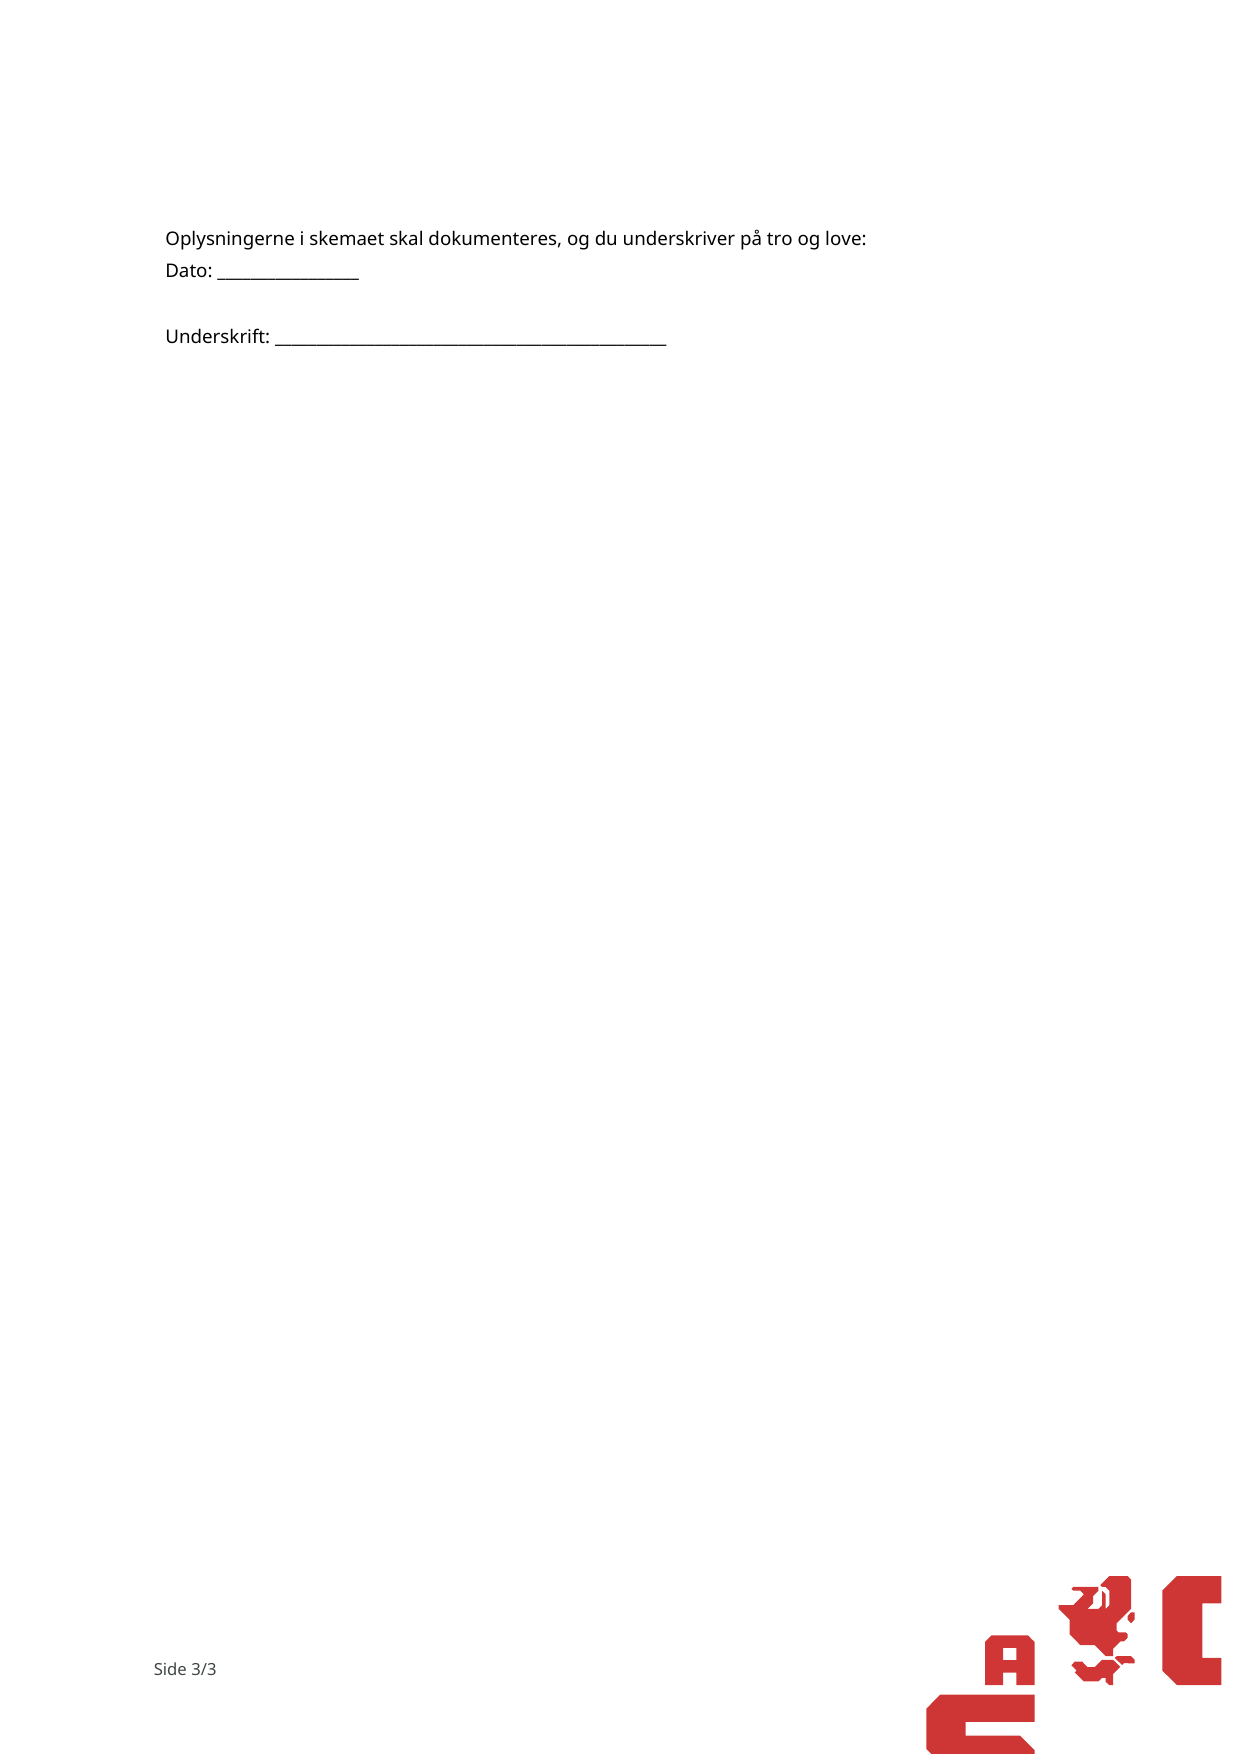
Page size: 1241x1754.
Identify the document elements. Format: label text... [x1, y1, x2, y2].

text Dato: _________________ [165, 258, 945, 283]
text Underskrift: _______________________________________________ [165, 323, 945, 349]
text Oplysningerne i skemaet skal dokumenteres, og du underskriver på tro og love: [165, 225, 945, 250]
